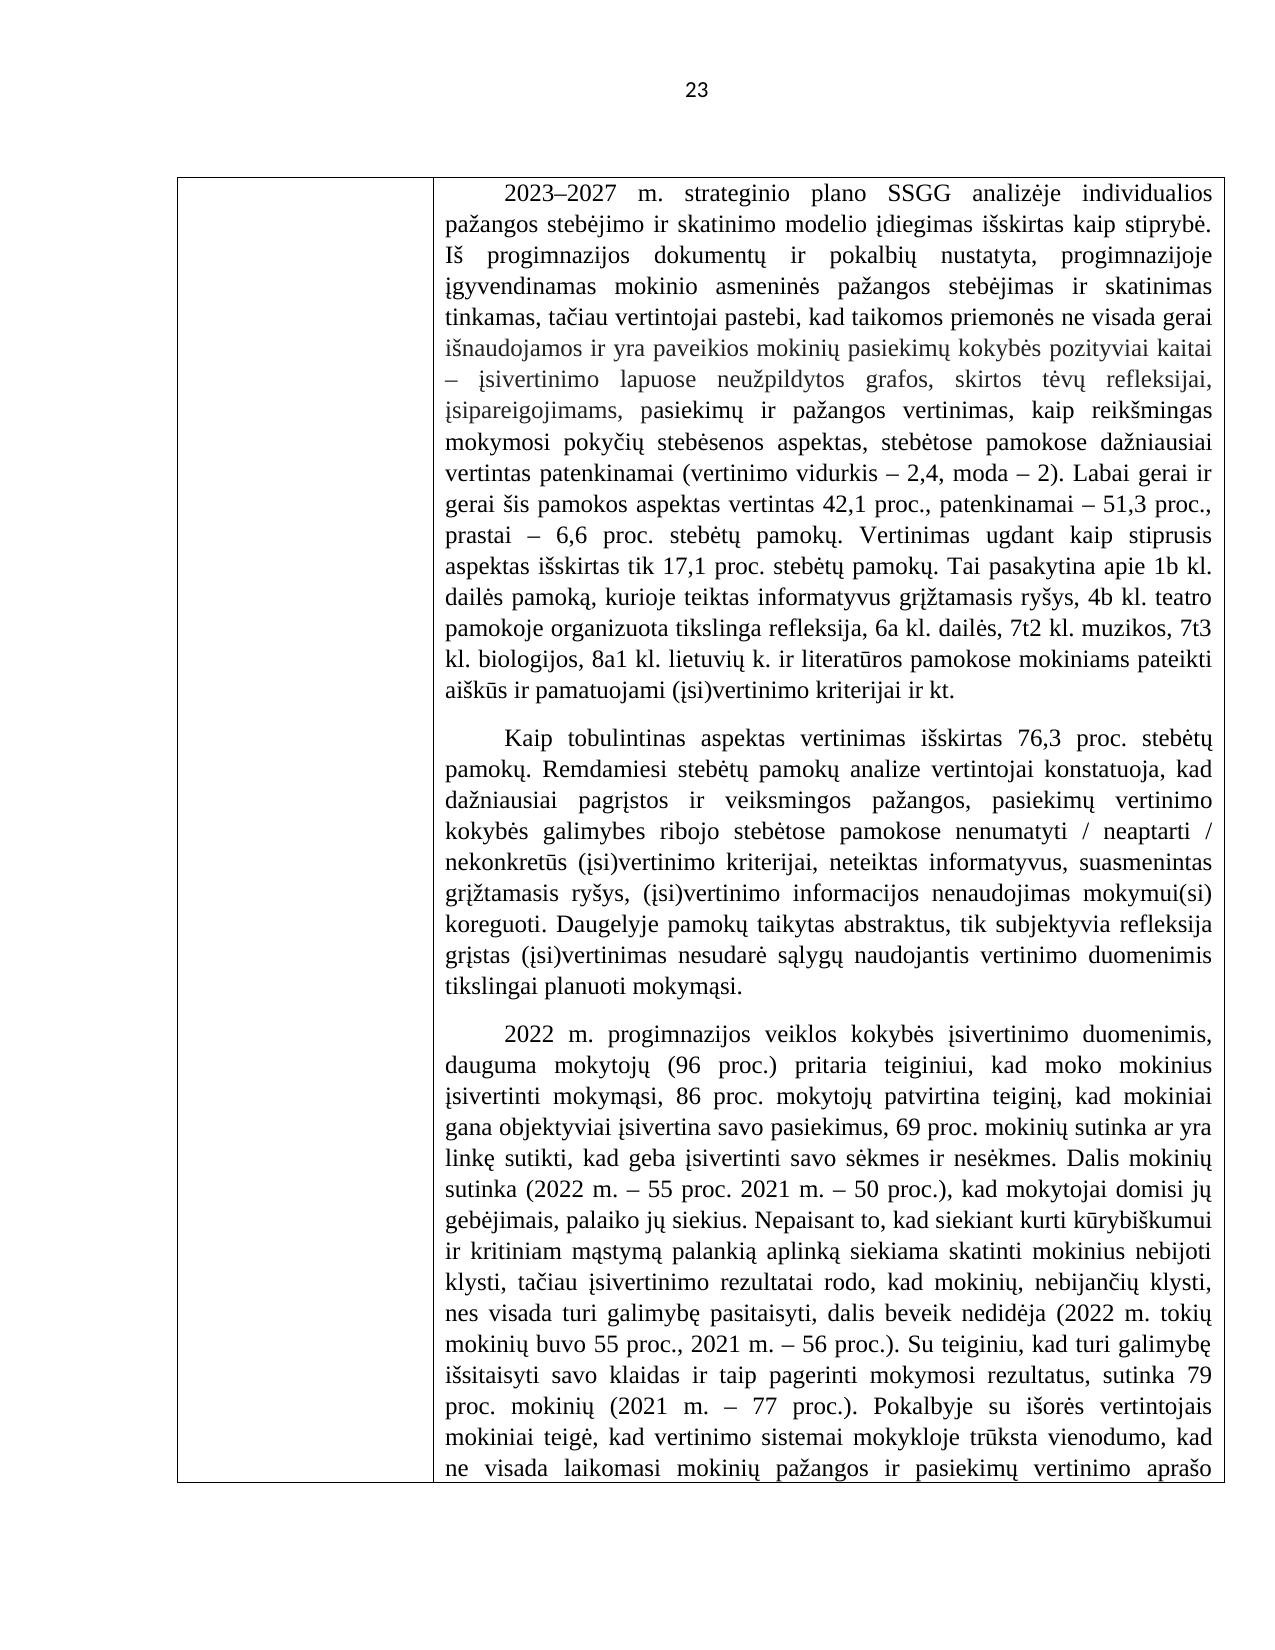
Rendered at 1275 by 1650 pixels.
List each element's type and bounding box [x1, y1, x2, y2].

table_cell [434, 178, 1224, 1482]
table_cell [178, 178, 433, 1482]
